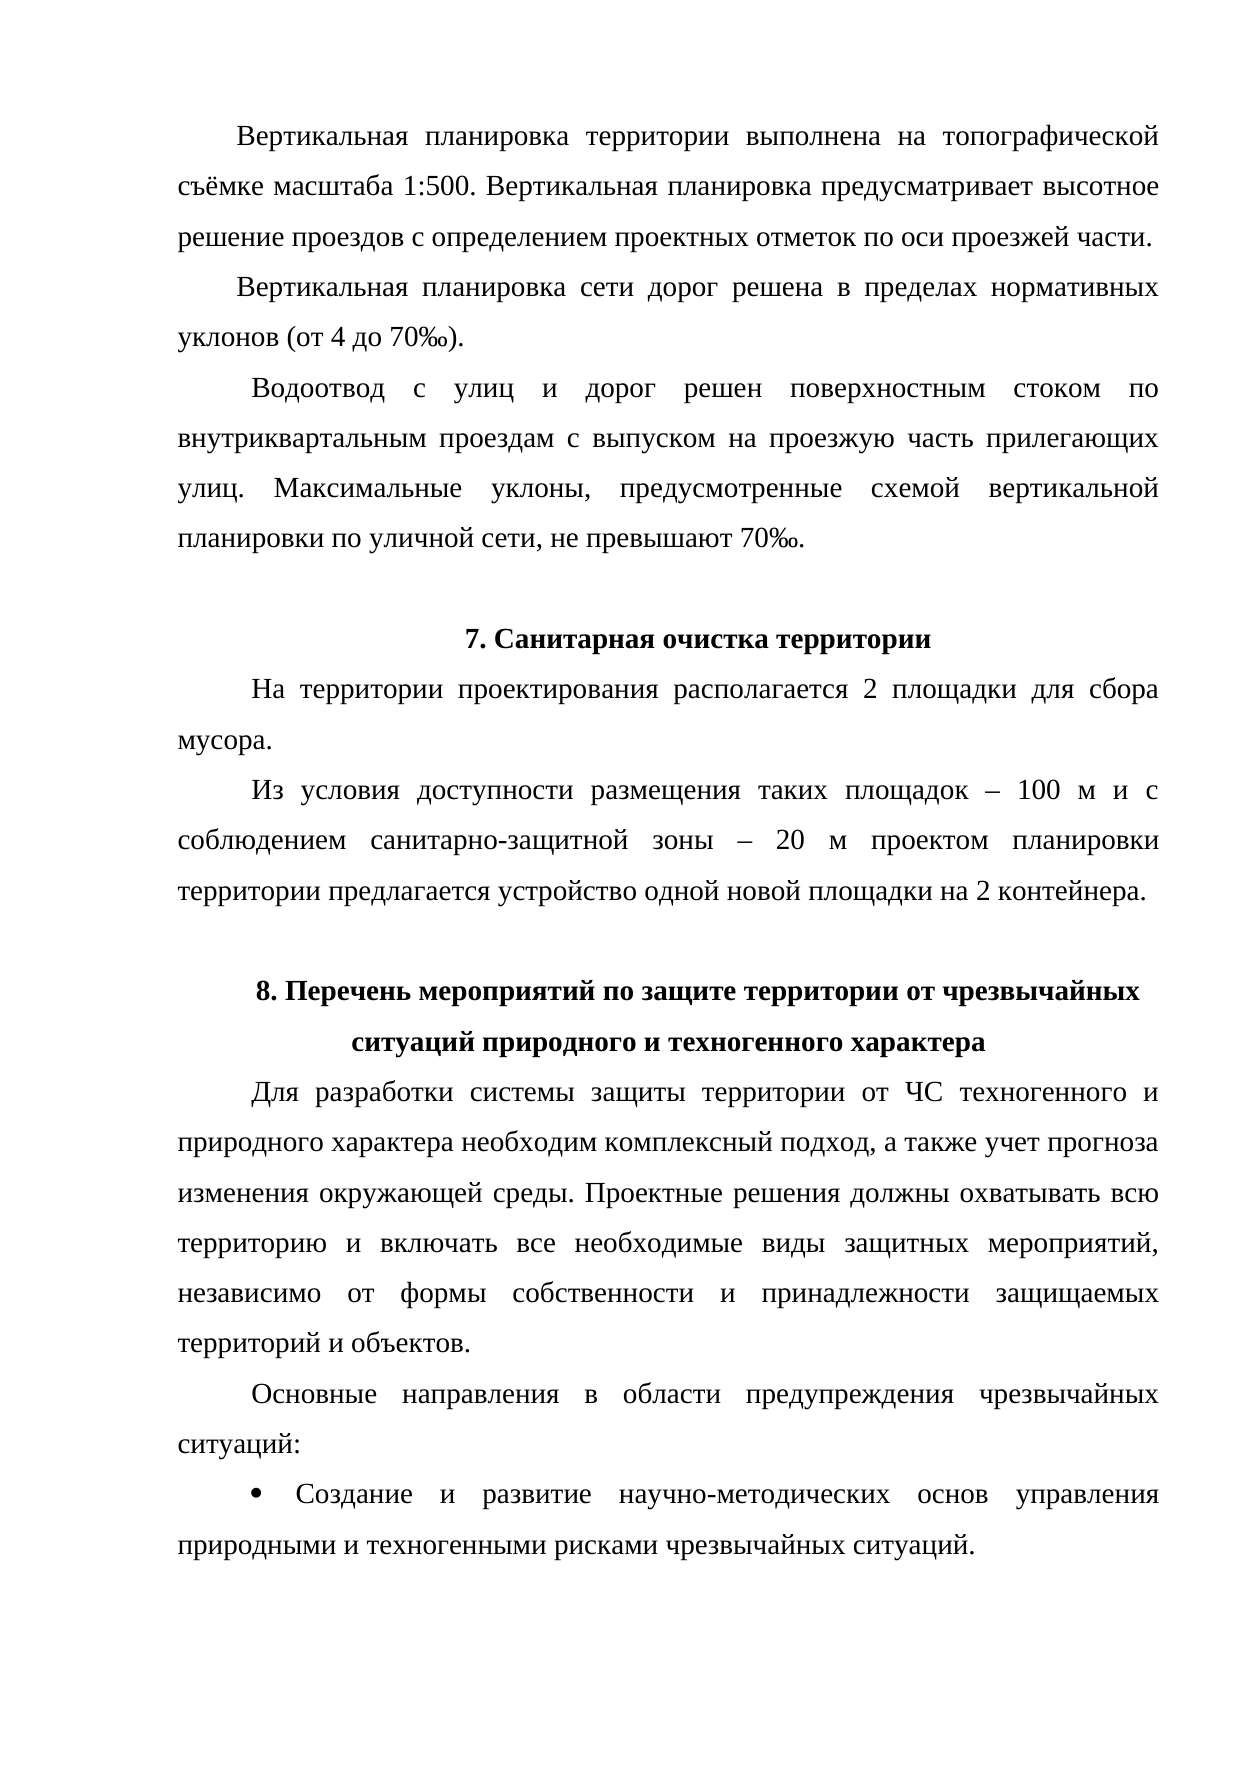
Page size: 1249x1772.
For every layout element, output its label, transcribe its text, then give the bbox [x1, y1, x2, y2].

text На территории проектирования располагается 2 площадки для сбора мусора. [177, 672, 1160, 755]
text 7. Санитарная очистка территории [177, 621, 1160, 655]
text 8. Перечень мероприятий по защите территории от чрезвычайных ситуаций природного и техногенного характера [177, 973, 1160, 1057]
text Для разработки системы защиты территории от ЧС техногенного и природного характера необходим комплексный подход, а также учет прогноза изменения окружающей среды. Проектные решения должны охватывать всю территорию и включать все необходимые виды защитных мероприятий, независимо от формы собственности и принадлежности защищаемых территорий и объектов. [177, 1074, 1160, 1359]
text Водоотвод с улиц и дорог решен поверхностным стоком по внутриквартальным проездам с выпуском на проезжую часть прилегающих улиц. Максимальные уклоны, предусмотренные схемой вертикальной планировки по уличной сети, не превышают 70‰. [177, 370, 1160, 554]
text Вертикальная планировка территории выполнена на топографической съёмке масштаба 1:500. Вертикальная планировка предусматривает высотное решение проездов с определением проектных отметок по оси проезжей части. [177, 118, 1160, 252]
text Основные направления в области предупреждения чрезвычайных ситуаций: [177, 1376, 1160, 1460]
list Создание и развитие научно-методических основ управления природными и техногенными рисками чрезвычайных ситуаций. [177, 1477, 1160, 1561]
text Из условия доступности размещения таких площадок – 100 м и с соблюдением санитарно-защитной зоны – 20 м проектом планировки территории предлагается устройство одной новой площадки на 2 контейнера. [177, 772, 1160, 906]
text Вертикальная планировка сети дорог решена в пределах нормативных уклонов (от 4 до 70‰). [177, 269, 1160, 353]
